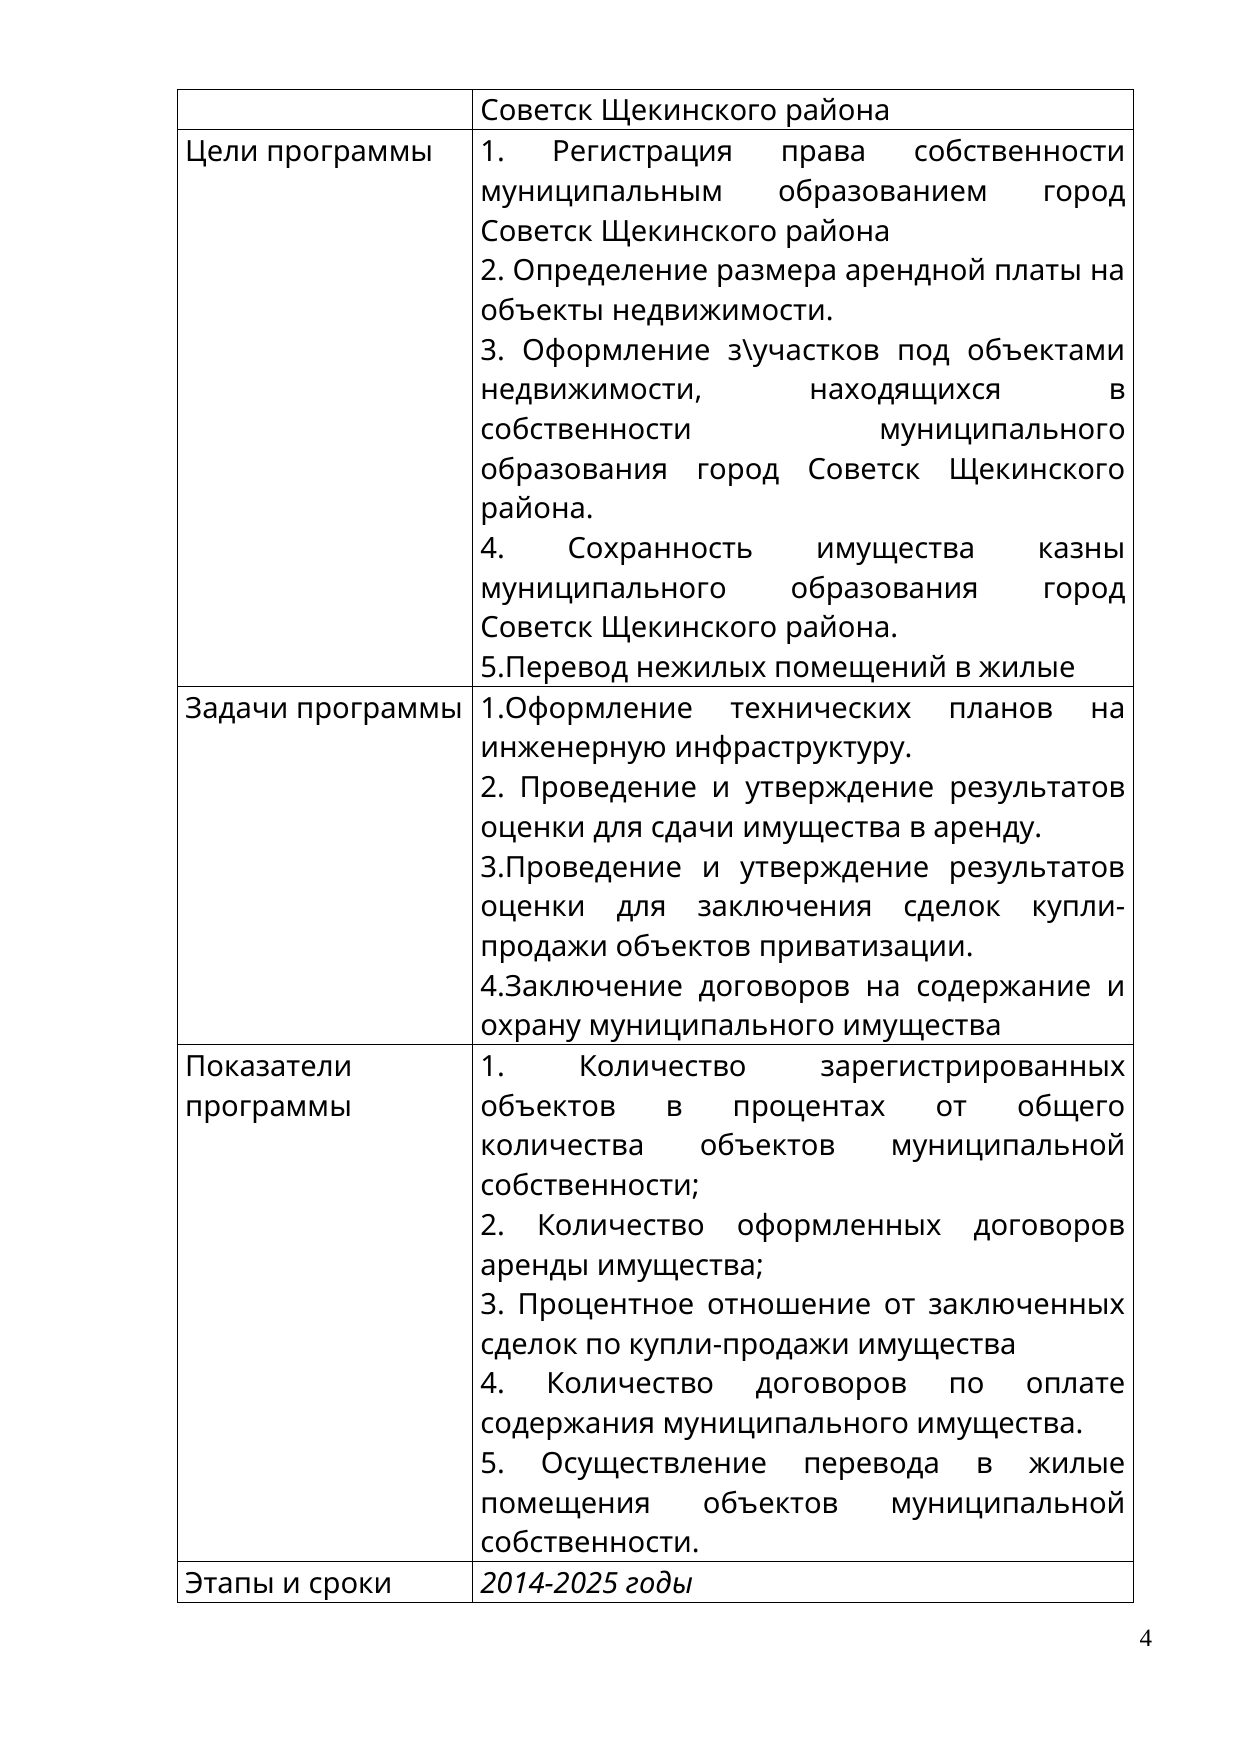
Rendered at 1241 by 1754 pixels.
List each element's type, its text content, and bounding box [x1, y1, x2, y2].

table_cell 1. Регистрация права собственности муниципальным образованием город Советск Щекинского района 2. Определение размера арендной платы на объекты недвижимости. 3. Оформление з\участков под объектами недвижимости, находящихся в собственности муниципального образования город Советск Щекинского района. 4. Сохранность имущества казны муниципального образования город Советск Щекинского района. 5.Перевод нежилых помещений в жилые [473, 130, 1133, 686]
table_cell 1.Оформление технических планов на инженерную инфраструктуру. 2. Проведение и утверждение результатов оценки для сдачи имущества в аренду. 3.Проведение и утверждение результатов оценки для заключения сделок купли-продажи объектов приватизации. 4.Заключение договоров на содержание и охрану муниципального имущества [473, 687, 1133, 1044]
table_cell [178, 90, 472, 129]
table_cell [473, 90, 1133, 129]
table_cell 1. Количество зарегистрированных объектов в процентах от общего количества объектов муниципальной собственности; 2. Количество оформленных договоров аренды имущества; 3. Процентное отношение от заключенных сделок по купли-продажи имущества 4. Количество договоров по оплате содержания муниципального имущества. 5. Осуществление перевода в жилые помещения объектов муниципальной собственности. [473, 1045, 1133, 1561]
table_cell Задачи программы [178, 687, 472, 1044]
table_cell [178, 1562, 472, 1602]
table_cell Цели программы [178, 130, 472, 686]
table_cell Показатели программы [178, 1045, 472, 1561]
table_cell 2014-2025 годы [473, 1562, 1133, 1602]
